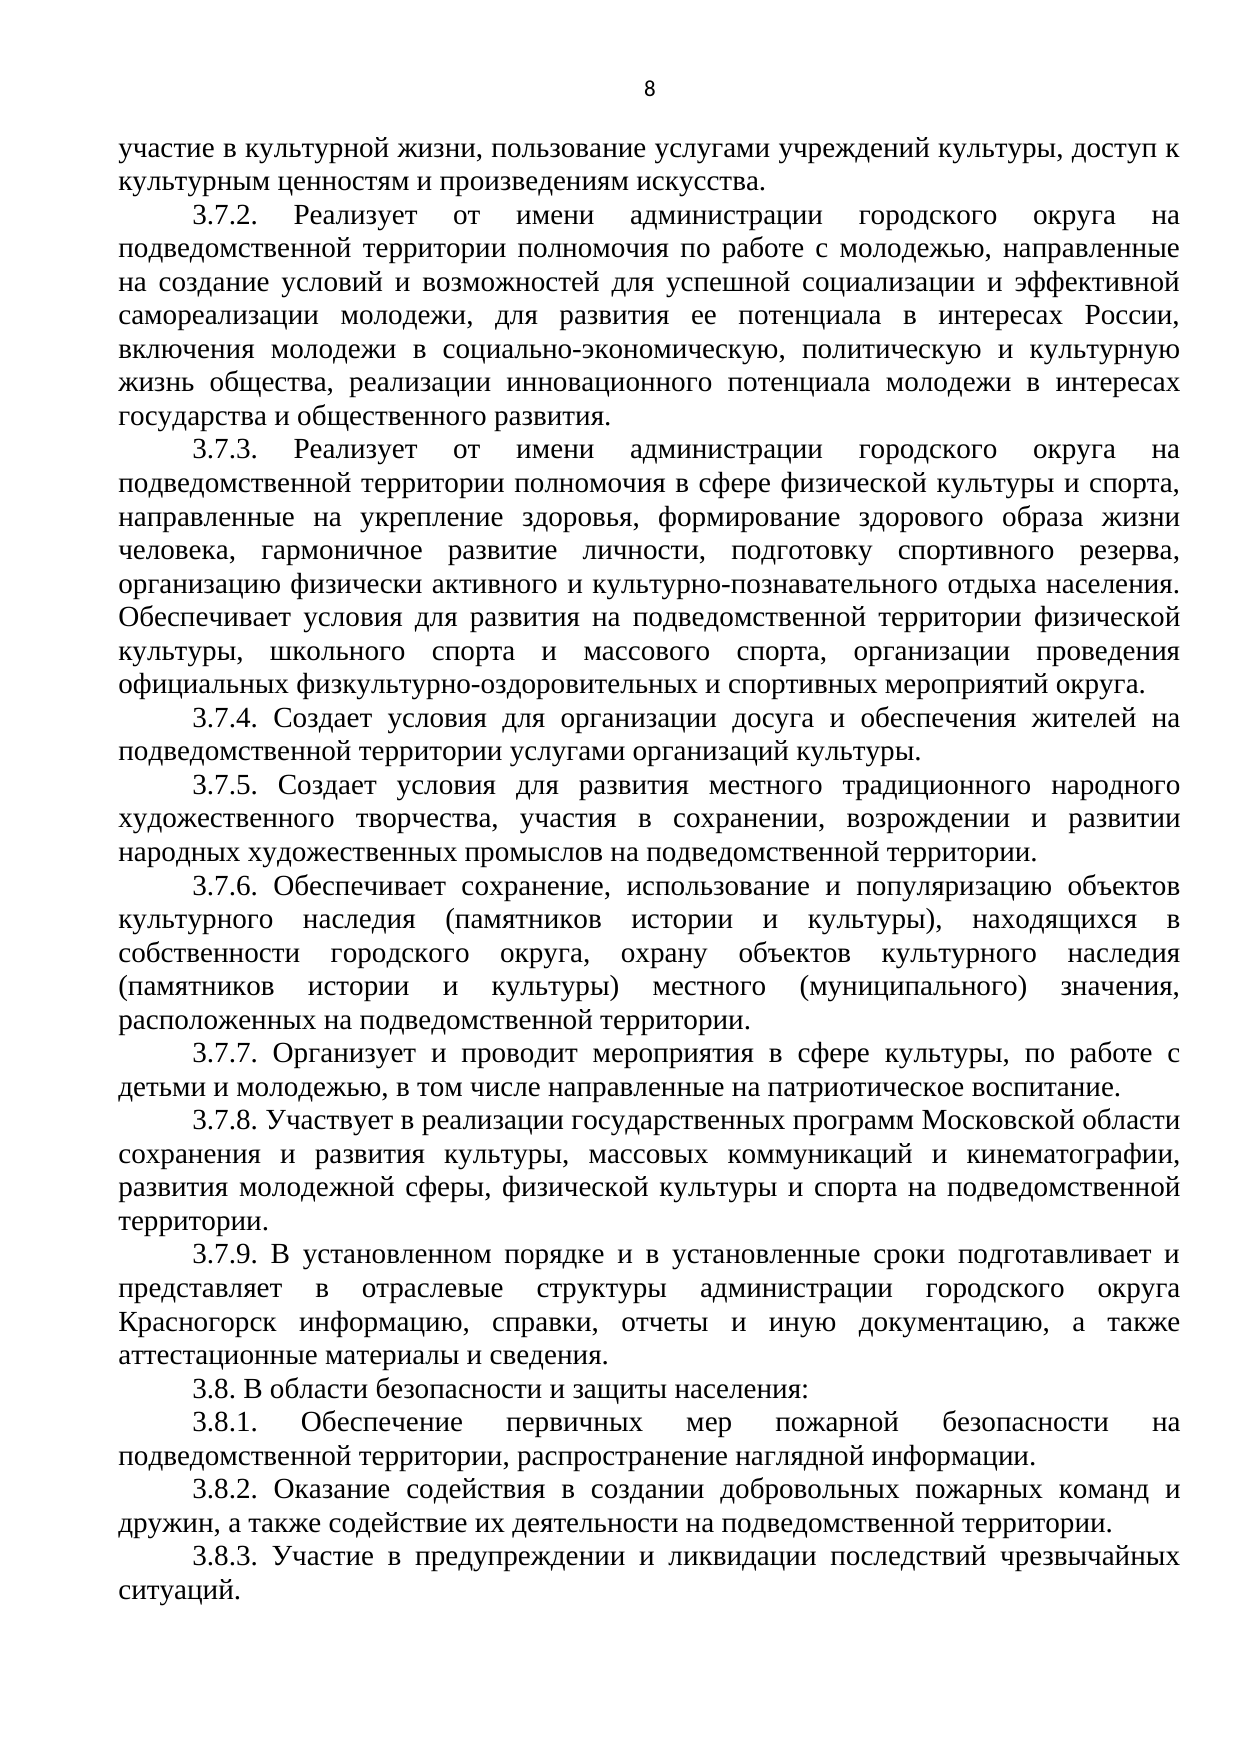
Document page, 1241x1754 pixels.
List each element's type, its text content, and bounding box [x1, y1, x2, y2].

text 3.7.8. Участвует в реализации государственных программ Московской области сохранения и развития культуры, массовых коммуникаций и кинематографии, развития молодежной сферы, физической культуры и спорта на подведомственной территории. [118, 1102, 1181, 1237]
text 3.8.1. Обеспечение первичных мер пожарной безопасности на подведомственной территории, распространение наглядной информации. [118, 1404, 1181, 1471]
text 3.7.2. Реализует от имени администрации городского округа на подведомственной территории полномочия по работе с молодежью, направленные на создание условий и возможностей для успешной социализации и эффективной самореализации молодежи, для развития ее потенциала в интересах России, включения молодежи в социально-экономическую, политическую и культурную жизнь общества, реализации инновационного потенциала молодежи в интересах государства и общественного развития. [118, 197, 1181, 432]
text 3.8.3. Участие в предупреждении и ликвидации последствий чрезвычайных ситуаций. [118, 1538, 1181, 1606]
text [118, 130, 1181, 197]
text 3.7.6. Обеспечивает сохранение, использование и популяризацию объектов культурного наследия (памятников истории и культуры), находящихся в собственности городского округа, охрану объектов культурного наследия (памятников истории и культуры) местного (муниципального) значения, расположенных на подведомственной территории. [118, 868, 1181, 1035]
text 3.7.4. Создает условия для организации досуга и обеспечения жителей на подведомственной территории услугами организаций культуры. [118, 700, 1181, 767]
text 3.8.2. Оказание содействия в создании добровольных пожарных команд и дружин, а также содействие их деятельности на подведомственной территории. [118, 1471, 1181, 1538]
text 3.7.5. Создает условия для развития местного традиционного народного художественного творчества, участия в сохранении, возрождении и развитии народных художественных промыслов на подведомственной территории. [118, 767, 1181, 868]
text 3.8. В области безопасности и защиты населения: [118, 1371, 1181, 1404]
text 3.7.9. В установленном порядке и в установленные сроки подготавливает и представляет в отраслевые структуры администрации городского округа Красногорск информацию, справки, отчеты и иную документацию, а также аттестационные материалы и сведения. [118, 1237, 1181, 1371]
text 3.7.3. Реализует от имени администрации городского округа на подведомственной территории полномочия в сфере физической культуры и спорта, направленные на укрепление здоровья, формирование здорового образа жизни человека, гармоничное развитие личности, подготовку спортивного резерва, организацию физически активного и культурно-познавательного отдыха населения. Обеспечивает условия для развития на подведомственной территории физической культуры, школьного спорта и массового спорта, организации проведения официальных физкультурно-оздоровительных и спортивных мероприятий округа. [118, 432, 1181, 700]
text 3.7.7. Организует и проводит мероприятия в сфере культуры, по работе с детьми и молодежью, в том числе направленные на патриотическое воспитание. [118, 1035, 1181, 1102]
